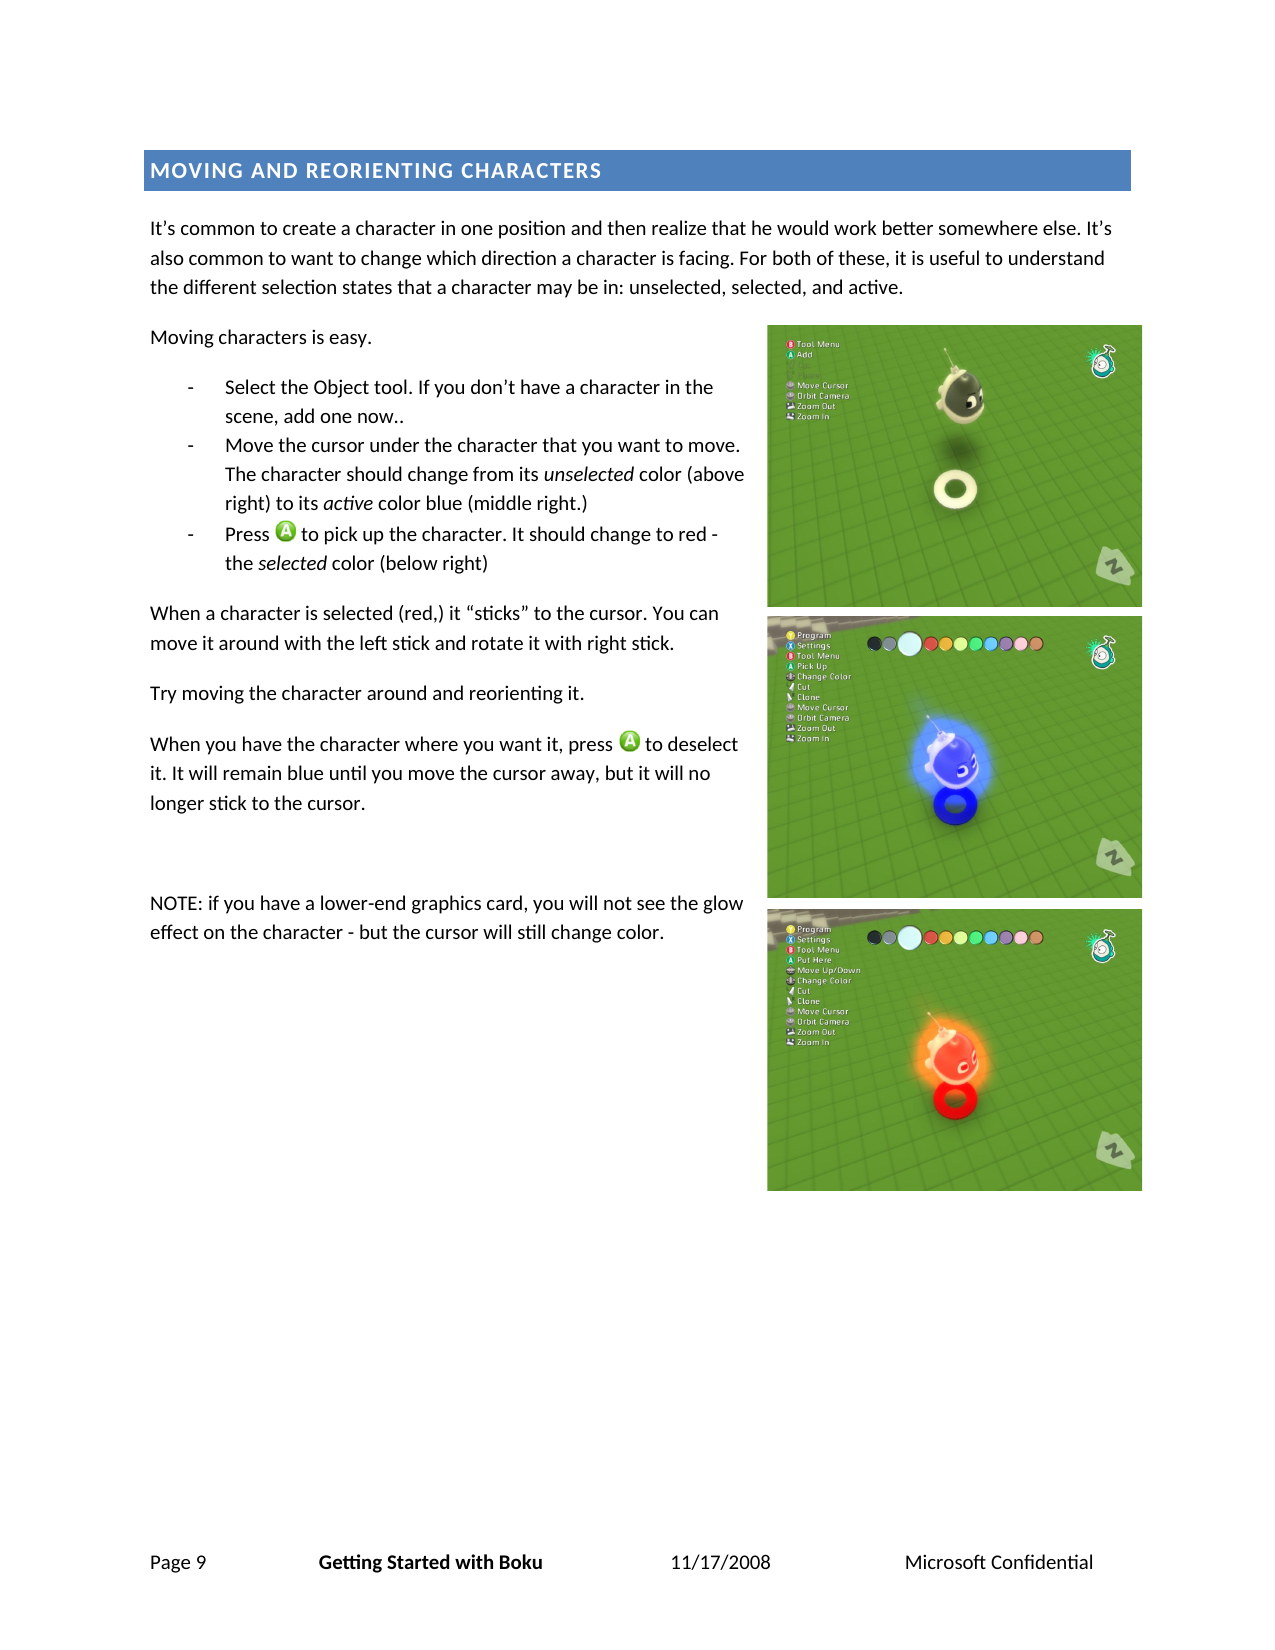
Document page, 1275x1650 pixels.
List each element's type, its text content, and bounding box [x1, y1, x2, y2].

text When you have the character where you want it, press to deselect it. It will remain blue until you move the cursor away, but it will no longer stick to the cursor. [150, 730, 767, 815]
picture [767, 616, 1143, 898]
list Move the cursor under the character that you want to move. The character should change from its unselected color (above right) to its active color blue (middle right.) [187, 432, 767, 516]
picture [767, 909, 1143, 1191]
text NOTE: if you have a lower-end graphics card, you will not see the glow effect on the character - but the cursor will still change color. [150, 890, 1125, 944]
list Select the Object tool. If you don’t have a character in the scene, add one now.. [187, 374, 767, 428]
subtitle Moving and reorienting characters [150, 156, 1125, 184]
text When a character is selected (red,) it “sticks” to the cursor. You can move it around with the left stick and rotate it with right stick. [150, 601, 1125, 655]
text Try moving the character around and reorienting it. [150, 680, 767, 705]
picture [274, 519, 297, 542]
list Press to pick up the character. It should change to red - the selected color (below right) [187, 520, 767, 576]
text It’s common to create a character in one position and then realize that he would work better somewhere else. It’s also common to want to change which direction a character is facing. For both of these, it is useful to understand the different selection states that a character may be in: unselected, selected, and active. [150, 216, 1125, 299]
text Moving characters is easy. [150, 324, 1125, 349]
picture [618, 729, 641, 752]
picture [767, 325, 1143, 607]
